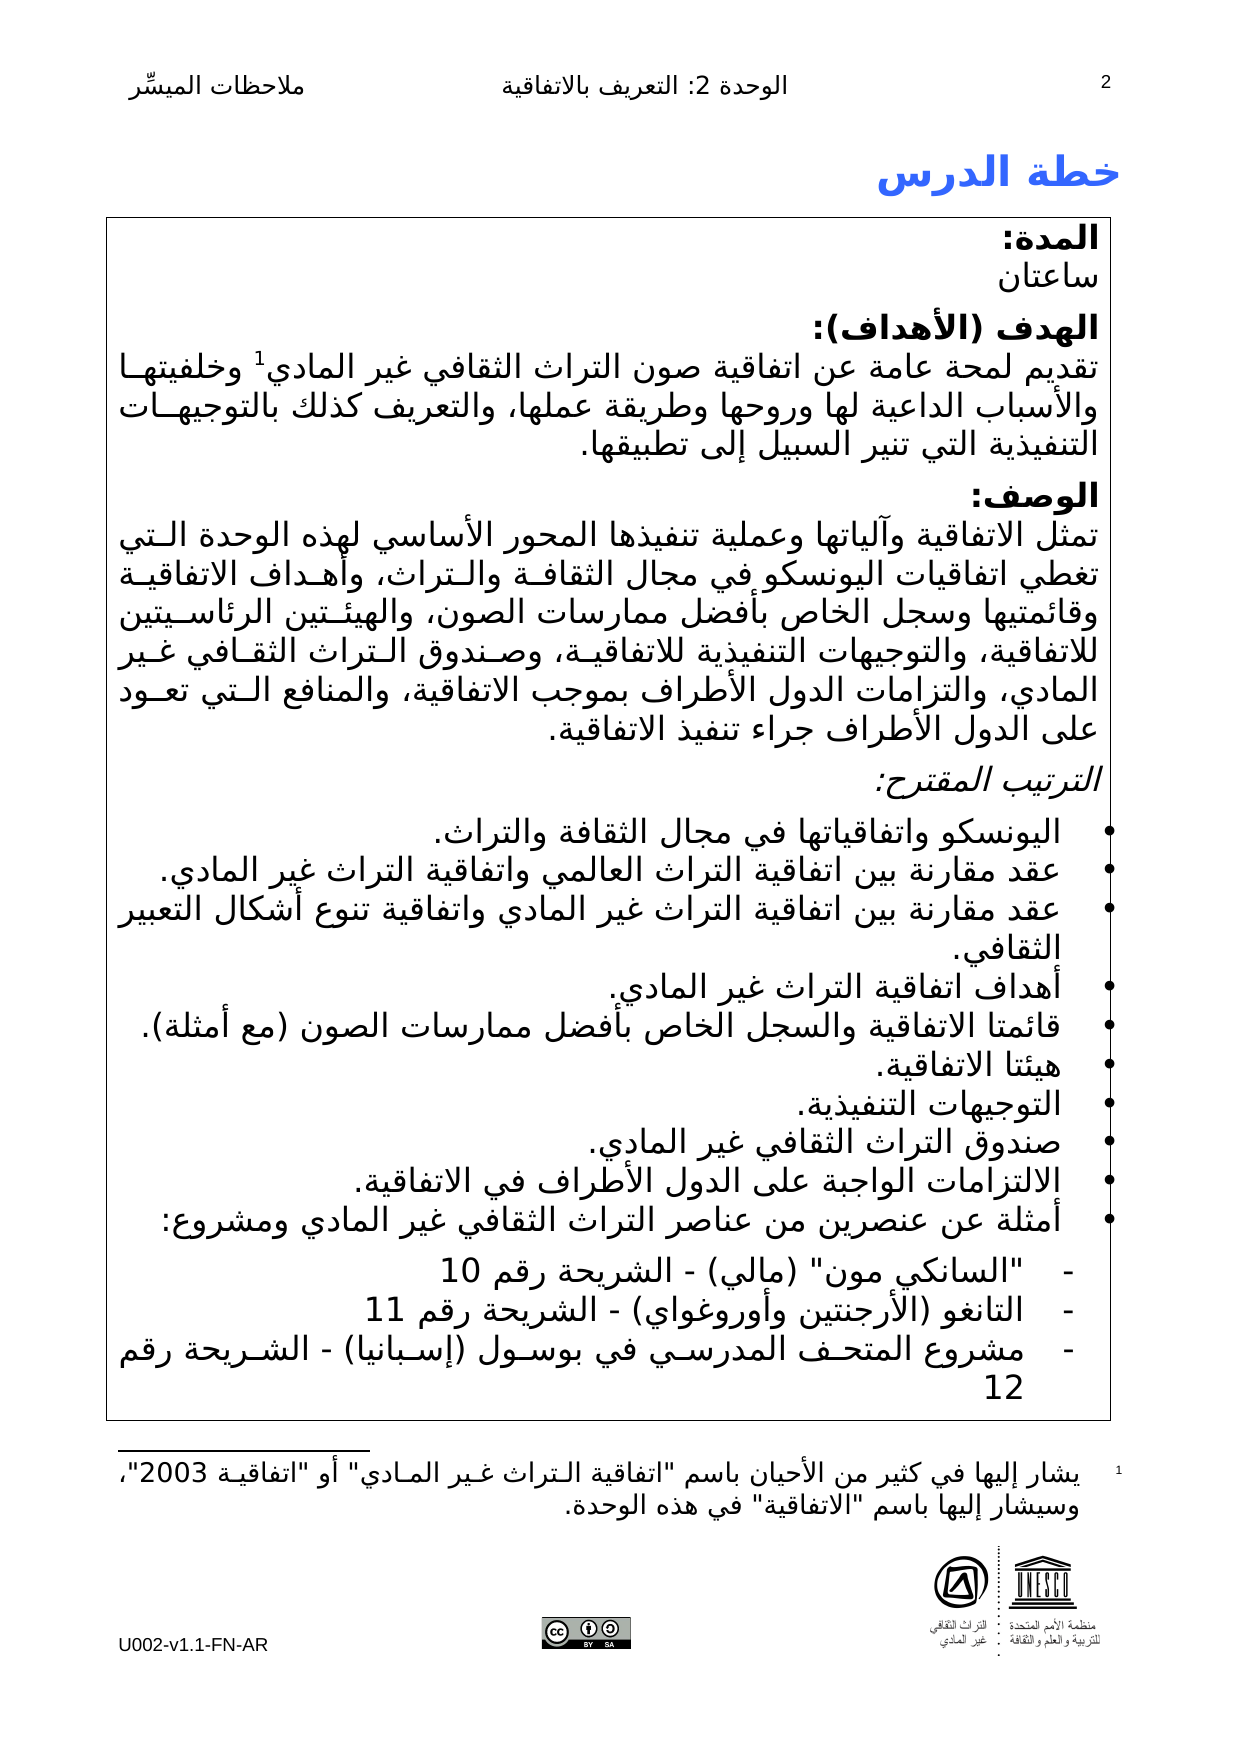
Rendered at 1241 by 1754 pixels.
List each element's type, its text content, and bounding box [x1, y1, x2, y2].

picture [541, 1617, 631, 1649]
picture [930, 1546, 1100, 1656]
text خطة الدرس [118, 148, 1122, 196]
